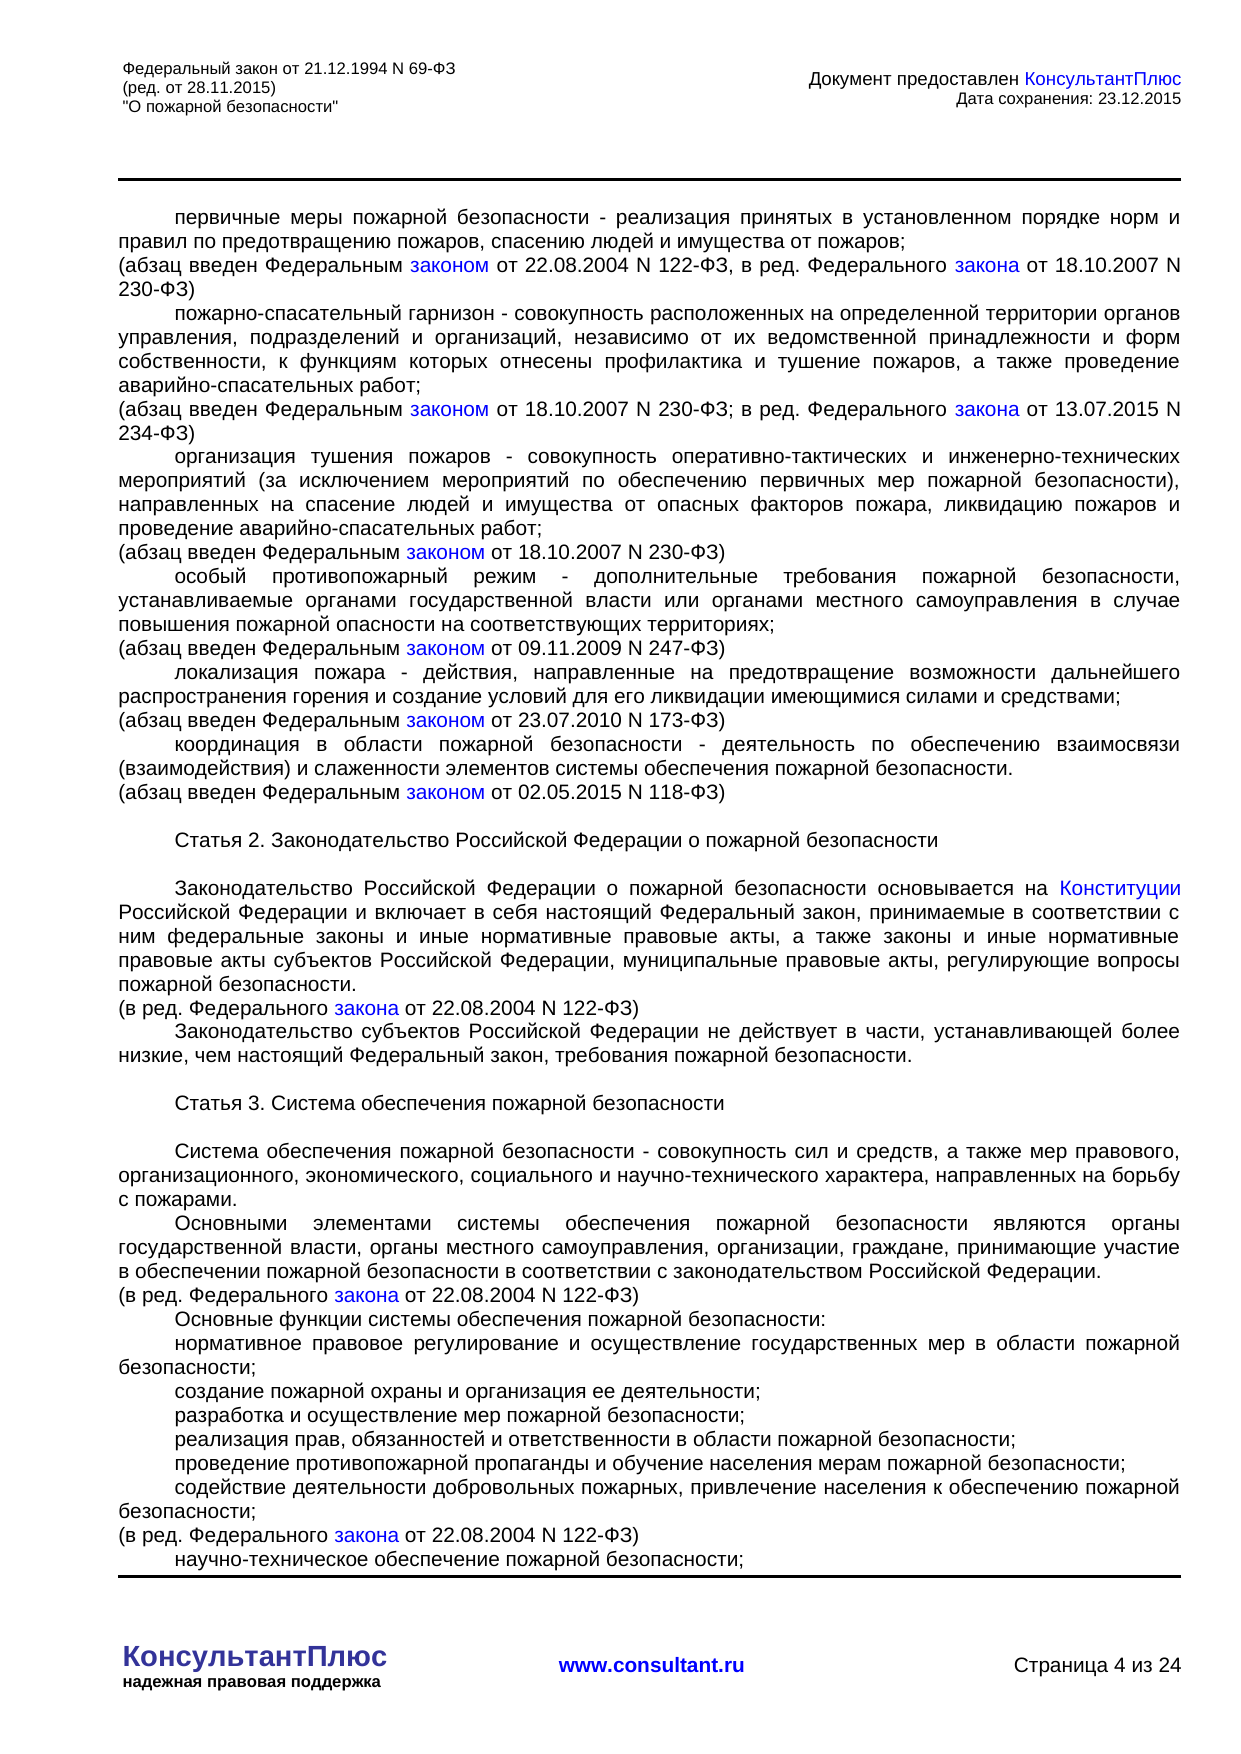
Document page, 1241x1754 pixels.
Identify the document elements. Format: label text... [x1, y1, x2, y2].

text содействие деятельности добровольных пожарных, привлечение населения к обеспечению пожарной безопасности; [118, 1474, 1181, 1522]
text Система обеспечения пожарной безопасности - совокупность сил и средств, а также мер правового, организационного, экономического, социального и научно-технического характера, направленных на борьбу с пожарами. [118, 1139, 1181, 1211]
text особый противопожарный режим - дополнительные требования пожарной безопасности, устанавливаемые органами государственной власти или органами местного самоуправления в случае повышения пожарной опасности на соответствующих территориях; [118, 564, 1181, 636]
text (абзац введен Федеральным законом от 09.11.2009 N 247-ФЗ) [118, 636, 1181, 660]
text Основные функции системы обеспечения пожарной безопасности: [118, 1307, 1181, 1331]
text Статья 2. Законодательство Российской Федерации о пожарной безопасности [118, 828, 1181, 852]
text научно-техническое обеспечение пожарной безопасности; [118, 1546, 1181, 1570]
text Законодательство субъектов Российской Федерации не действует в части, устанавливающей более низкие, чем настоящий Федеральный закон, требования пожарной безопасности. [118, 1019, 1181, 1067]
text разработка и осуществление мер пожарной безопасности; [118, 1403, 1181, 1427]
text (в ред. Федерального закона от 22.08.2004 N 122-ФЗ) [118, 1522, 1181, 1546]
text (абзац введен Федеральным законом от 18.10.2007 N 230-ФЗ) [118, 540, 1181, 564]
text (абзац введен Федеральным законом от 23.07.2010 N 173-ФЗ) [118, 708, 1181, 732]
text проведение противопожарной пропаганды и обучение населения мерам пожарной безопасности; [118, 1451, 1181, 1474]
text нормативное правовое регулирование и осуществление государственных мер в области пожарной безопасности; [118, 1331, 1181, 1379]
text Законодательство Российской Федерации о пожарной безопасности основывается на Конституции Российской Федерации и включает в себя настоящий Федеральный закон, принимаемые в соответствии с ним федеральные законы и иные нормативные правовые акты, а также законы и иные нормативные правовые акты субъектов Российской Федерации, муниципальные правовые акты, регулирующие вопросы пожарной безопасности. [118, 876, 1181, 995]
text (в ред. Федерального закона от 22.08.2004 N 122-ФЗ) [118, 995, 1181, 1019]
text (абзац введен Федеральным законом от 02.05.2015 N 118-ФЗ) [118, 780, 1181, 804]
text (абзац введен Федеральным законом от 22.08.2004 N 122-ФЗ, в ред. Федерального закона от 18.10.2007 N 230-ФЗ) [118, 253, 1181, 301]
text создание пожарной охраны и организация ее деятельности; [118, 1379, 1181, 1403]
text реализация прав, обязанностей и ответственности в области пожарной безопасности; [118, 1427, 1181, 1451]
text Основными элементами системы обеспечения пожарной безопасности являются органы государственной власти, органы местного самоуправления, организации, граждане, принимающие участие в обеспечении пожарной безопасности в соответствии с законодательством Российской Федерации. [118, 1211, 1181, 1283]
text (абзац введен Федеральным законом от 18.10.2007 N 230-ФЗ; в ред. Федерального закона от 13.07.2015 N 234-ФЗ) [118, 396, 1181, 444]
text пожарно-спасательный гарнизон - совокупность расположенных на определенной территории органов управления, подразделений и организаций, независимо от их ведомственной принадлежности и форм собственности, к функциям которых отнесены профилактика и тушение пожаров, а также проведение аварийно-спасательных работ; [118, 301, 1181, 396]
text организация тушения пожаров - совокупность оперативно-тактических и инженерно-технических мероприятий (за исключением мероприятий по обеспечению первичных мер пожарной безопасности), направленных на спасение людей и имущества от опасных факторов пожара, ликвидацию пожаров и проведение аварийно-спасательных работ; [118, 444, 1181, 540]
text первичные меры пожарной безопасности - реализация принятых в установленном порядке норм и правил по предотвращению пожаров, спасению людей и имущества от пожаров; [118, 205, 1181, 253]
text локализация пожара - действия, направленные на предотвращение возможности дальнейшего распространения горения и создание условий для его ликвидации имеющимися силами и средствами; [118, 660, 1181, 708]
text (в ред. Федерального закона от 22.08.2004 N 122-ФЗ) [118, 1283, 1181, 1307]
text Статья 3. Система обеспечения пожарной безопасности [118, 1091, 1181, 1115]
text координация в области пожарной безопасности - деятельность по обеспечению взаимосвязи (взаимодействия) и слаженности элементов системы обеспечения пожарной безопасности. [118, 732, 1181, 780]
